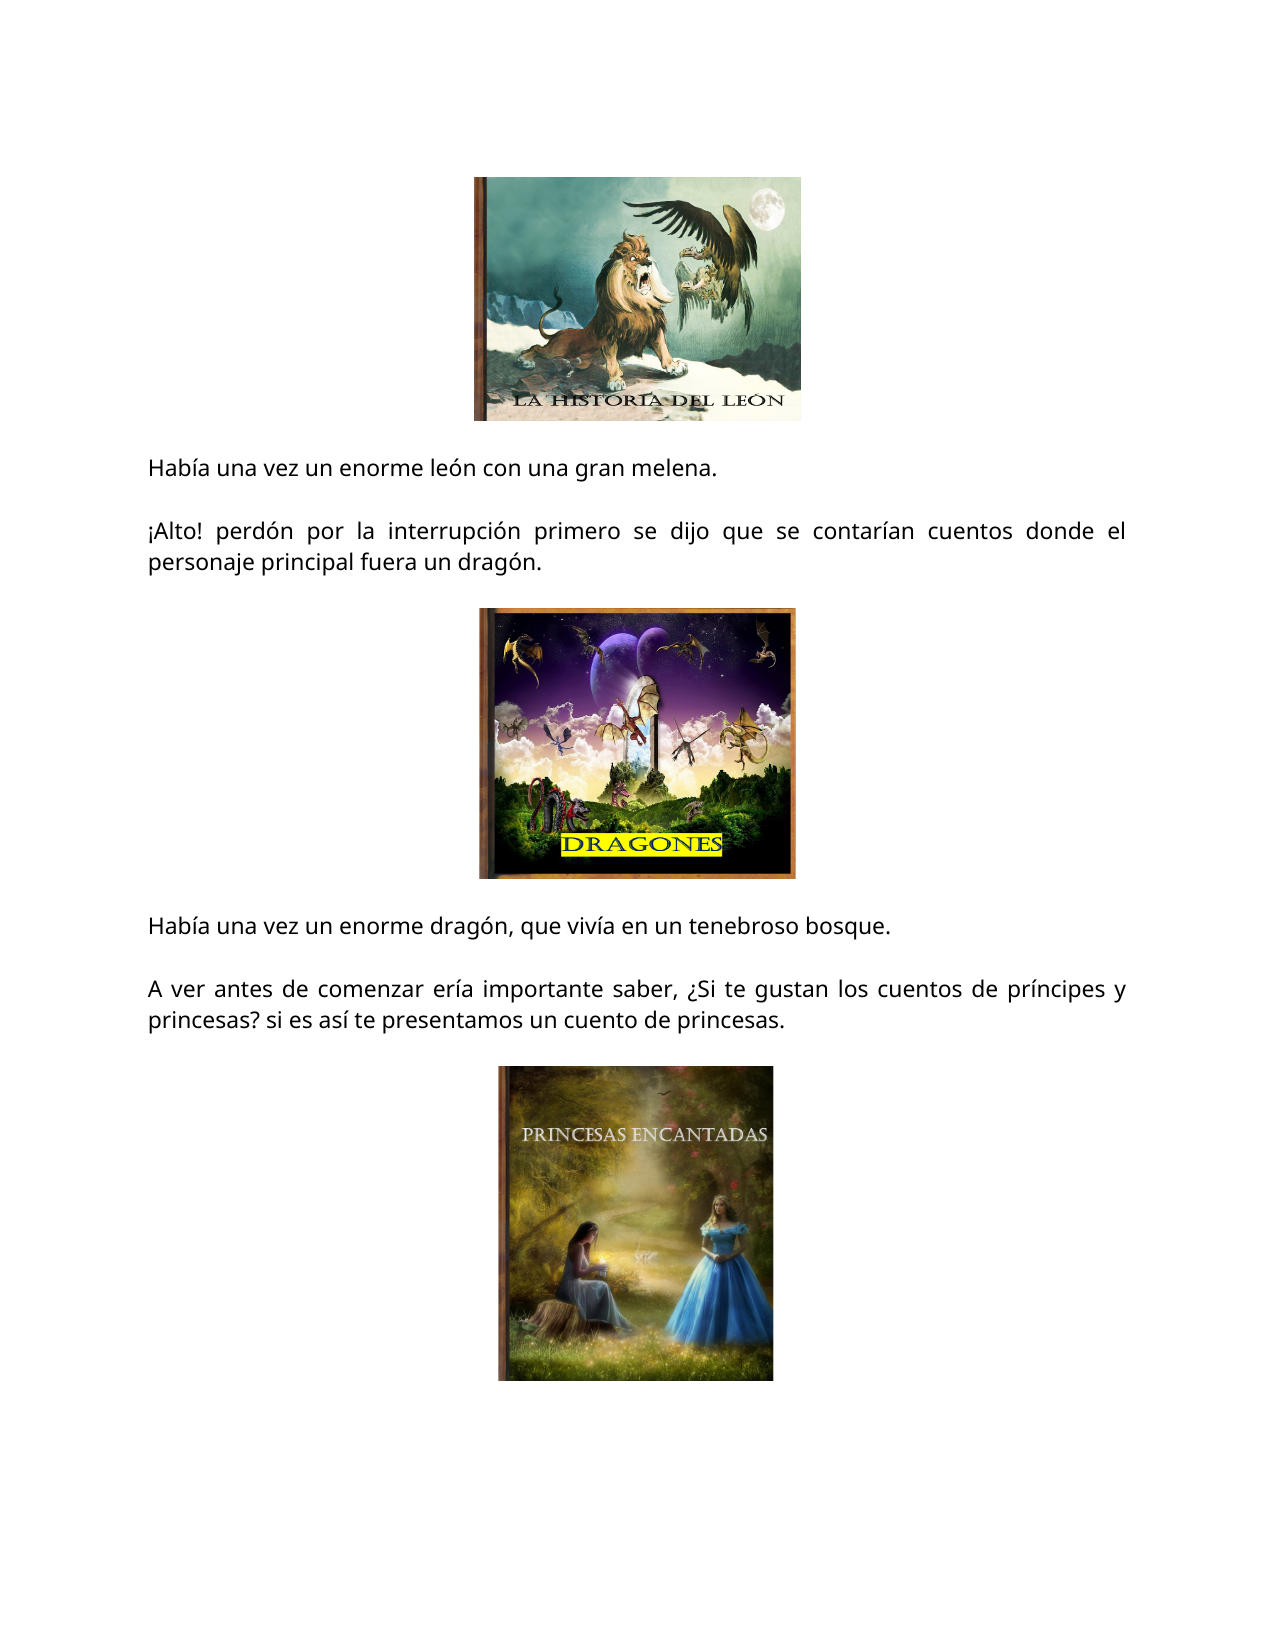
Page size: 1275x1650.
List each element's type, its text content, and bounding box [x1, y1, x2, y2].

text Había una vez un enorme dragón, que vivía en un tenebroso bosque. [148, 910, 1127, 941]
picture [498, 1066, 777, 1381]
text ¡Alto! perdón por la interrupción primero se dijo que se contarían cuentos donde el personaje principal fuera un dragón. [148, 515, 1127, 577]
picture [474, 177, 801, 421]
text Había una vez un enorme león con una gran melena. [148, 452, 1127, 483]
picture [479, 608, 796, 879]
text A ver antes de comenzar ería importante saber, ¿Si te gustan los cuentos de príncipes y princesas? si es así te presentamos un cuento de princesas. [148, 972, 1127, 1035]
